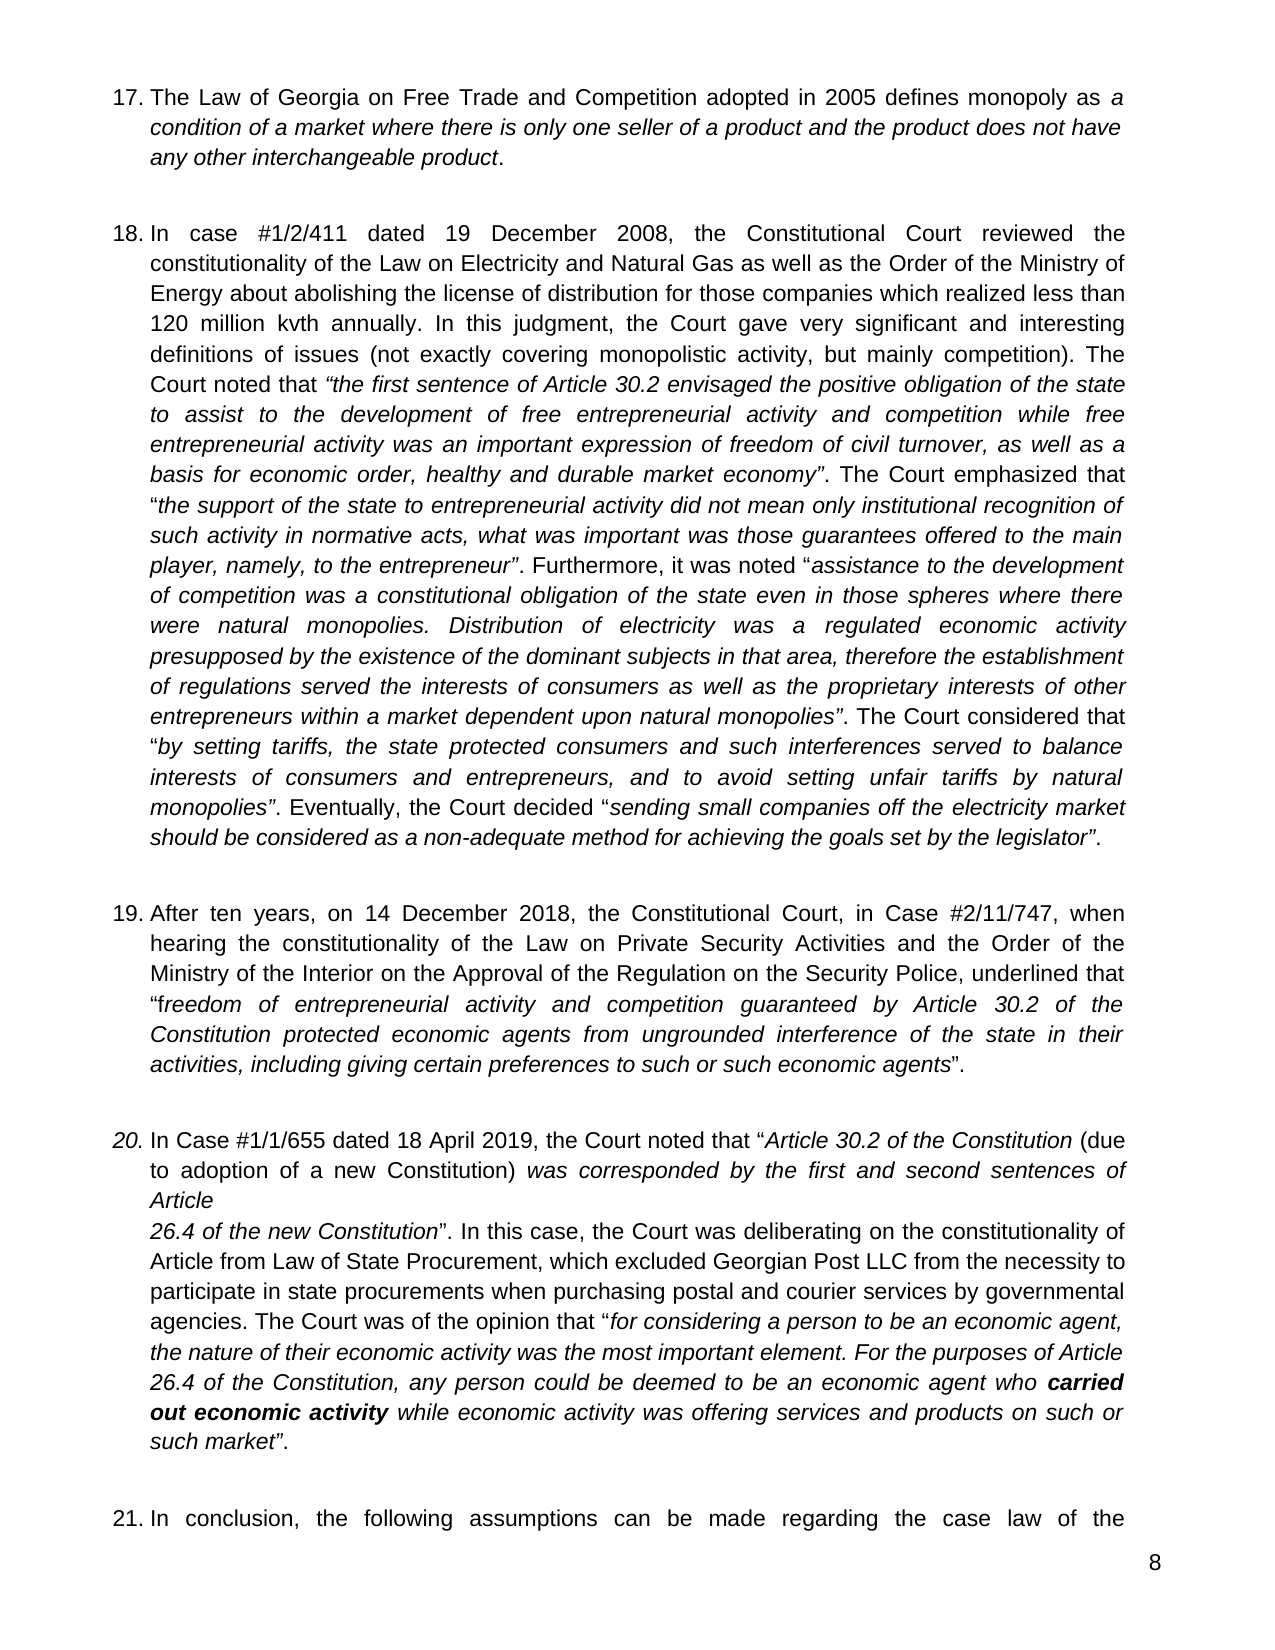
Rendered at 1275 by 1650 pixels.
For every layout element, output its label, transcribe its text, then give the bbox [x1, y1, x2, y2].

text 26.4 of the Constitution, any person could be deemed to be an economic agent who carried out economic activity while economic activity was offering services and products on such or such market”. [150, 1369, 1126, 1454]
list The Law of Georgia on Free Trade and Competition adopted in 2005 defines monopoly as a condition of a market where there is only one seller of a product and the product does not have any other interchangeable product. [112, 84, 1126, 170]
list After ten years, on 14 December 2018, the Constitutional Court, in Case #2/11/747, when hearing the constitutionality of the Law on Private Security Activities and the Order of the Ministry of the Interior on the Approval of the Regulation on the Security Police, underlined that “freedom of entrepreneurial activity and competition guaranteed by Article 30.2 of the Constitution protected economic agents from ungrounded interference of the state in their activities, including giving certain preferences to such or such economic agents”. [112, 900, 1126, 1077]
list In case #1/2/411 dated 19 December 2008, the Constitutional Court reviewed the constitutionality of the Law on Electricity and Natural Gas as well as the Order of the Ministry of Energy about abolishing the license of distribution for those companies which realized less than 120 million kvth annually. In this judgment, the Court gave very significant and interesting definitions of issues (not exactly covering monopolistic activity, but mainly competition). The Court noted that “the first sentence of Article 30.2 envisaged the positive obligation of the state to assist to the development of free entrepreneurial activity and competition while free entrepreneurial activity was an important expression of freedom of civil turnover, as well as a basis for economic order, healthy and durable market economy”. The Court emphasized that “the support of the state to entrepreneurial activity did not mean only institutional recognition of such activity in normative acts, what was important was those guarantees offered to the main player, namely, to the entrepreneur”. Furthermore, it was noted “assistance to the development of competition was a constitutional obligation of the state even in those spheres where there were natural monopolies. Distribution of electricity was a regulated economic activity presupposed by the existence of the dominant subjects in that area, therefore the establishment of regulations served the interests of consumers as well as the proprietary interests of other entrepreneurs within a market dependent upon natural monopolies”. The Court considered that “by setting tariffs, the state protected consumers and such interferences served to balance interests of consumers and entrepreneurs, and to avoid setting unfair tariffs by natural monopolies”. Eventually, the Court decided “sending small companies off the electricity market should be considered as a non-adequate method for achieving the goals set by the legislator”. [112, 220, 1126, 850]
list In Case #1/1/655 dated 18 April 2019, the Court noted that “Article 30.2 of the Constitution (due to adoption of a new Constitution) was corresponded by the first and second sentences of Article [112, 1127, 1126, 1214]
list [112, 1504, 1125, 1531]
text 26.4 of the new Constitution”. In this case, the Court was deliberating on the constitutionality of Article from Law of State Procurement, which excluded Georgian Post LLC from the necessity to participate in state procurements when purchasing postal and courier services by governmental agencies. The Court was of the opinion that “for considering a person to be an economic agent, the nature of their economic activity was the most important element. For the purposes of Article [150, 1218, 1126, 1365]
